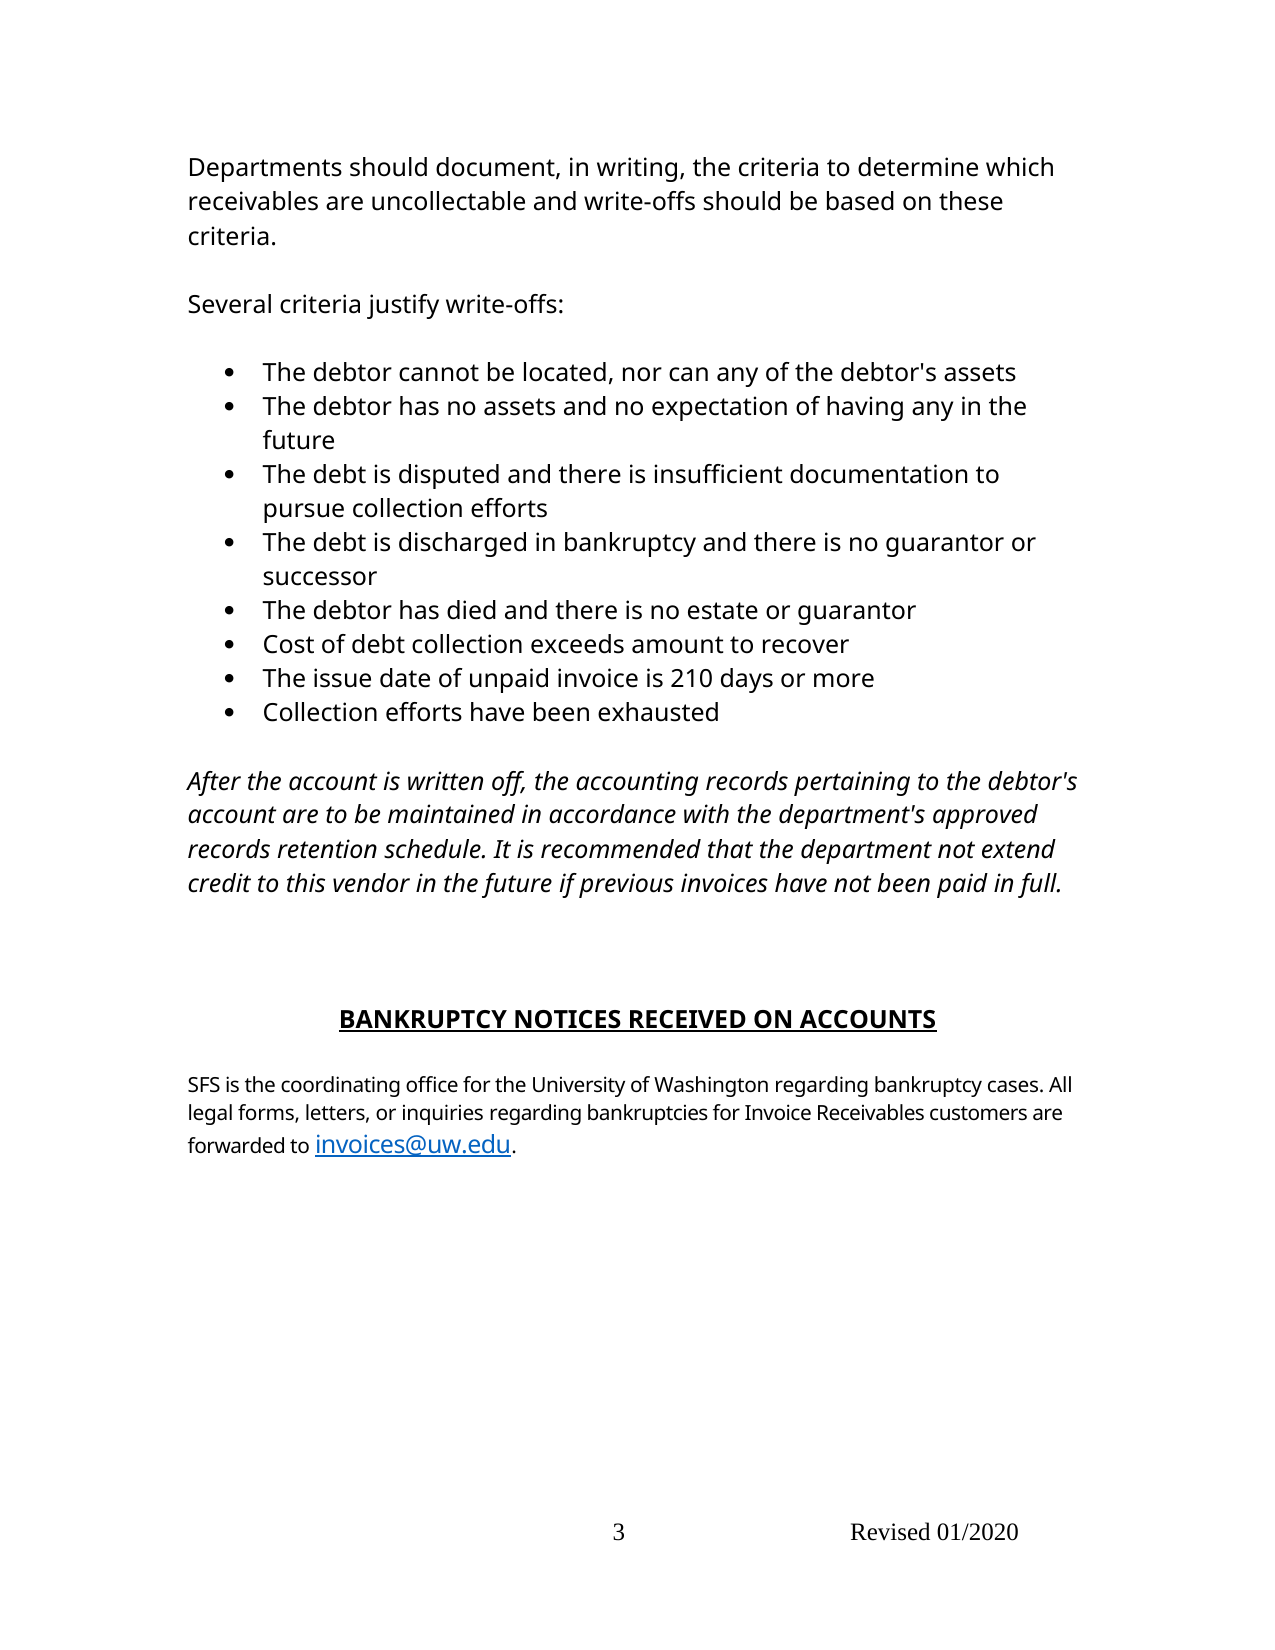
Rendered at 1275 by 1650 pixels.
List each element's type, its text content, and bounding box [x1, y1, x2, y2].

list The issue date of unpaid invoice is 210 days or more [225, 661, 1087, 695]
list The debt is disputed and there is insufficient documentation to pursue collection efforts [225, 457, 1087, 525]
list Cost of debt collection exceeds amount to recover [225, 627, 1087, 661]
list The debt is discharged in bankruptcy and there is no guarantor or successor [225, 525, 1087, 593]
text SFS is the coordinating office for the University of Washington regarding bankruptcy cases. All legal forms, letters, or inquiries regarding bankruptcies for Invoice Receivables customers are forwarded to invoices@uw.edu. [187, 1070, 1087, 1161]
text BANKRUPTCY NOTICES RECEIVED ON ACCOUNTS [187, 1002, 1087, 1036]
list Collection efforts have been exhausted [225, 695, 1087, 729]
text Several criteria justify write-offs: [187, 286, 1087, 320]
list The debtor has died and there is no estate or guarantor [225, 593, 1087, 627]
list The debtor cannot be located, nor can any of the debtor's assets [225, 354, 1087, 388]
text Departments should document, in writing, the criteria to determine which receivables are uncollectable and write-offs should be based on these criteria. [187, 150, 1087, 252]
text After the account is written off, the accounting records pertaining to the debtor's account are to be maintained in accordance with the department's approved records retention schedule. It is recommended that the department not extend credit to this vendor in the future if previous invoices have not been paid in full. [187, 763, 1087, 899]
list The debtor has no assets and no expectation of having any in the future [225, 388, 1087, 457]
